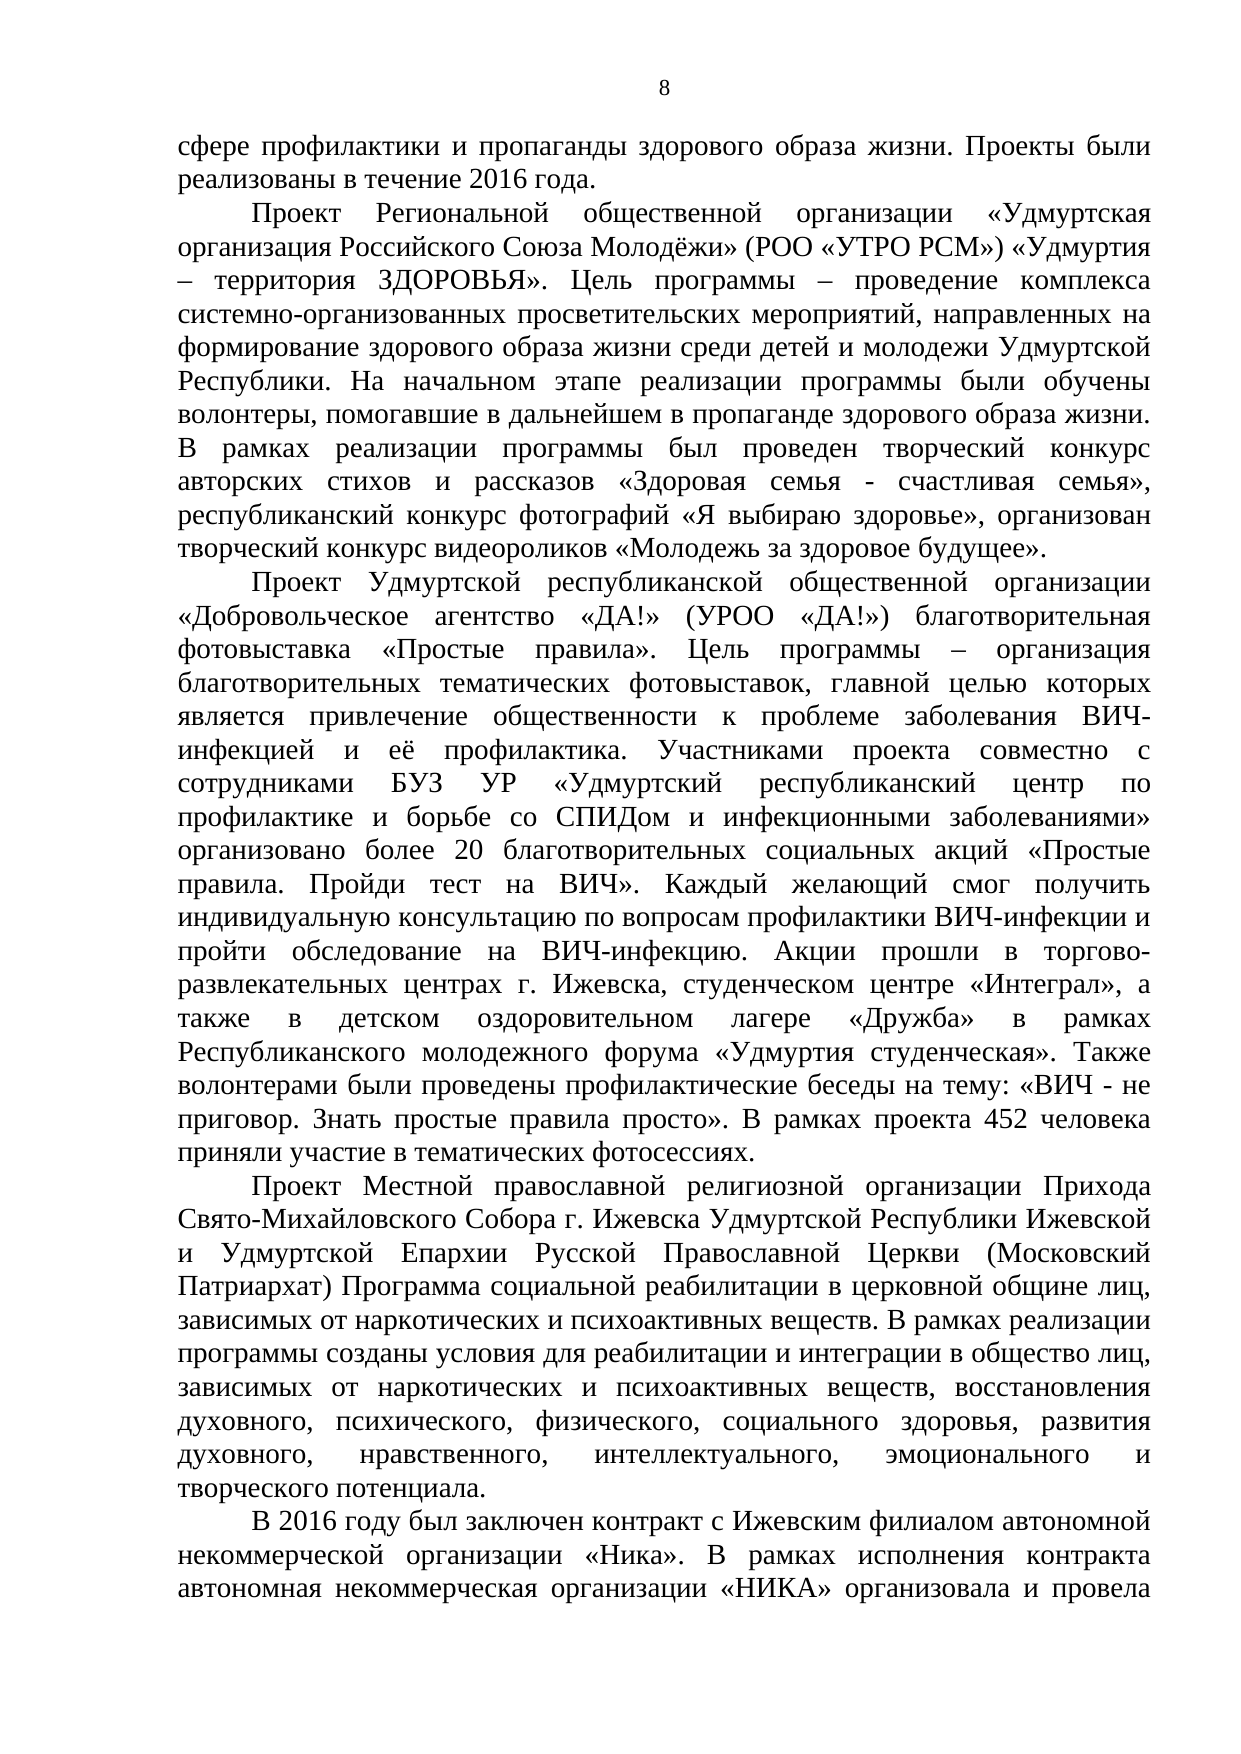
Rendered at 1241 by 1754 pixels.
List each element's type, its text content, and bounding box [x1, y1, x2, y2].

text Проект Удмуртской республиканской общественной организации «Добровольческое агентство «ДА!» (УРОО «ДА!») благотворительная фотовыставка «Простые правила». Цель программы – организация благотворительных тематических фотовыставок, главной целью которых является привлечение общественности к проблеме заболевания ВИЧ-инфекцией и её профилактика. Участниками проекта совместно с сотрудниками БУЗ УР «Удмуртский республиканский центр по профилактике и борьбе со СПИДом и инфекционными заболеваниями» организовано более 20 благотворительных социальных акций «Простые правила. Пройди тест на ВИЧ». Каждый желающий смог получить индивидуальную консультацию по вопросам профилактики ВИЧ-инфекции и пройти обследование на ВИЧ-инфекцию. Акции прошли в торгово-развлекательных центрах г. Ижевска, студенческом центре «Интеграл», а также в детском оздоровительном лагере «Дружба» в рамках Республиканского молодежного форума «Удмуртия студенческая». Также волонтерами были проведены профилактические беседы на тему: «ВИЧ - не приговор. Знать простые правила просто». В рамках проекта 452 человека приняли участие в тематических фотосессиях. [177, 564, 1152, 1168]
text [177, 128, 1152, 195]
text Проект Региональной общественной организации «Удмуртская организация Российского Союза Молодёжи» (РОО «УТРО РСМ») «Удмуртия – территория ЗДОРОВЬЯ». Цель программы – проведение комплекса системно-организованных просветительских мероприятий, направленных на формирование здорового образа жизни среди детей и молодежи Удмуртской Республики. На начальном этапе реализации программы были обучены волонтеры, помогавшие в дальнейшем в пропаганде здорового образа жизни. В рамках реализации программы был проведен творческий конкурс авторских стихов и рассказов «Здоровая семья - счастливая семья», республиканский конкурс фотографий «Я выбираю здоровье», организован творческий конкурс видеороликов «Молодежь за здоровое будущее». [177, 195, 1152, 564]
text Проект Местной православной религиозной организации Прихода Свято-Михайловского Собора г. Ижевска Удмуртской Республики Ижевской и Удмуртской Епархии Русской Православной Церкви (Московский Патриархат) Программа социальной реабилитации в церковной общине лиц, зависимых от наркотических и психоактивных веществ. В рамках реализации программы созданы условия для реабилитации и интеграции в общество лиц, зависимых от наркотических и психоактивных веществ, восстановления духовного, психического, физического, социального здоровья, развития духовного, нравственного, интеллектуального, эмоционального и творческого потенциала. [177, 1168, 1152, 1503]
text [177, 1503, 1152, 1604]
